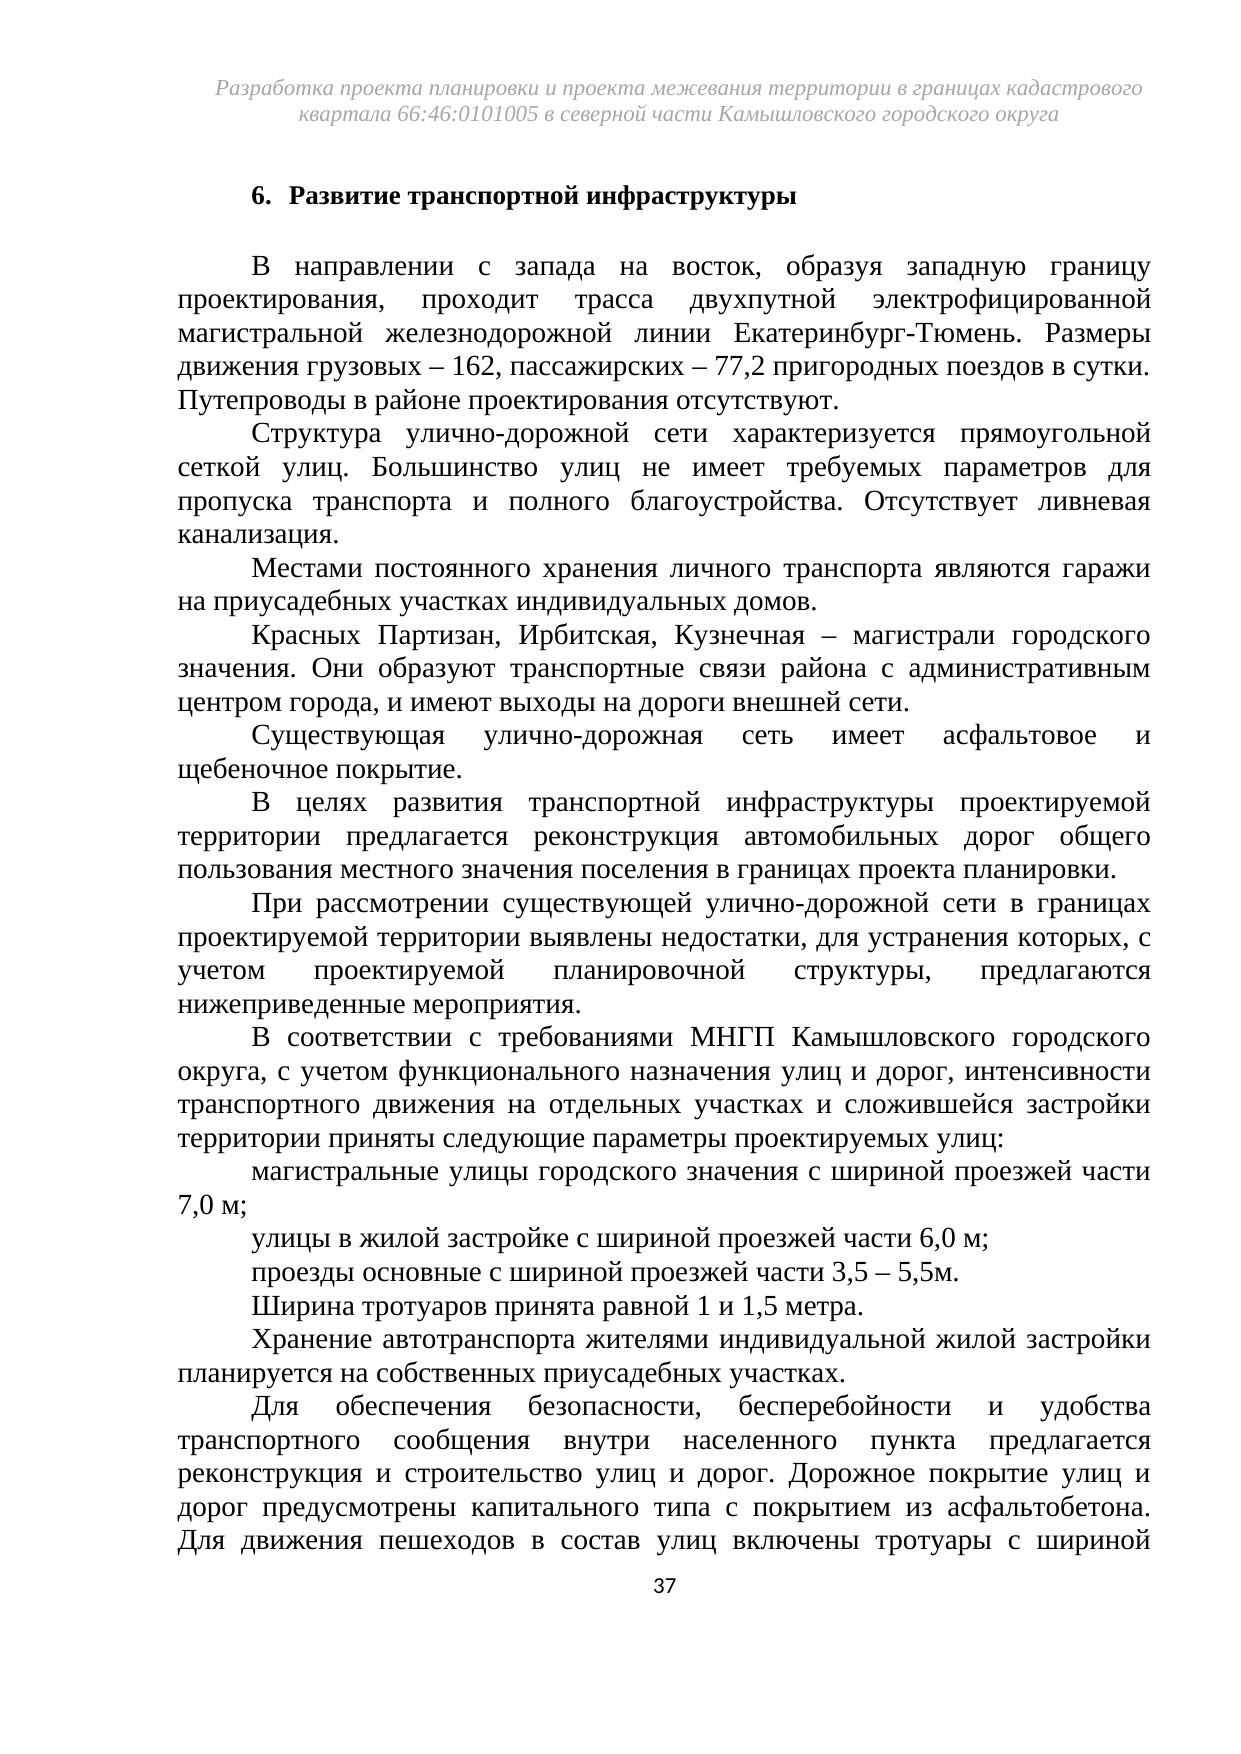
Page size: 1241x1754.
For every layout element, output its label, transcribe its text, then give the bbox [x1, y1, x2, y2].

text улицы в жилой застройке с шириной проезжей части 6,0 м; [177, 1221, 1152, 1254]
text Ширина тротуаров принята равной 1 и 1,5 метра. [177, 1288, 1152, 1321]
list Развитие транспортной инфраструктуры [251, 179, 1107, 210]
text В целях развития транспортной инфраструктуры проектируемой территории предлагается реконструкция автомобильных дорог общего пользования местного значения поселения в границах проекта планировки. [177, 784, 1152, 885]
text магистральные улицы городского значения с шириной проезжей части 7,0 м; [177, 1153, 1152, 1221]
text В направлении с запада на восток, образуя западную границу проектирования, проходит трасса двухпутной электрофицированной магистральной железнодорожной линии Екатеринбург-Тюмень. Размеры движения грузовых – 162, пассажирских – 77,2 пригородных поездов в сутки. Путепроводы в районе проектирования отсутствуют. [177, 248, 1152, 416]
text проезды основные с шириной проезжей части 3,5 – 5,5м. [177, 1254, 1152, 1288]
text Красных Партизан, Ирбитская, Кузнечная – магистрали городского значения. Они образуют транспортные связи района с административным центром города, и имеют выходы на дороги внешней сети. [177, 617, 1152, 717]
text Хранение автотранспорта жителями индивидуальной жилой застройки планируется на собственных приусадебных участках. [177, 1321, 1152, 1388]
text Местами постоянного хранения личного транспорта являются гаражи на приусадебных участках индивидуальных домов. [177, 550, 1152, 617]
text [177, 1388, 1152, 1556]
text Существующая улично-дорожная сеть имеет асфальтовое и щебеночное покрытие. [177, 717, 1152, 784]
text При рассмотрении существующей улично-дорожной сети в границах проектируемой территории выявлены недостатки, для устранения которых, с учетом проектируемой планировочной структуры, предлагаются нижеприведенные мероприятия. [177, 885, 1152, 1019]
text Структура улично-дорожной сети характеризуется прямоугольной сеткой улиц. Большинство улиц не имеет требуемых параметров для пропуска транспорта и полного благоустройства. Отсутствует ливневая канализация. [177, 416, 1152, 550]
text В соответствии с требованиями МНГП Камышловского городского округа, с учетом функционального назначения улиц и дорог, интенсивности транспортного движения на отдельных участках и сложившейся застройки территории приняты следующие параметры проектируемых улиц: [177, 1019, 1152, 1153]
